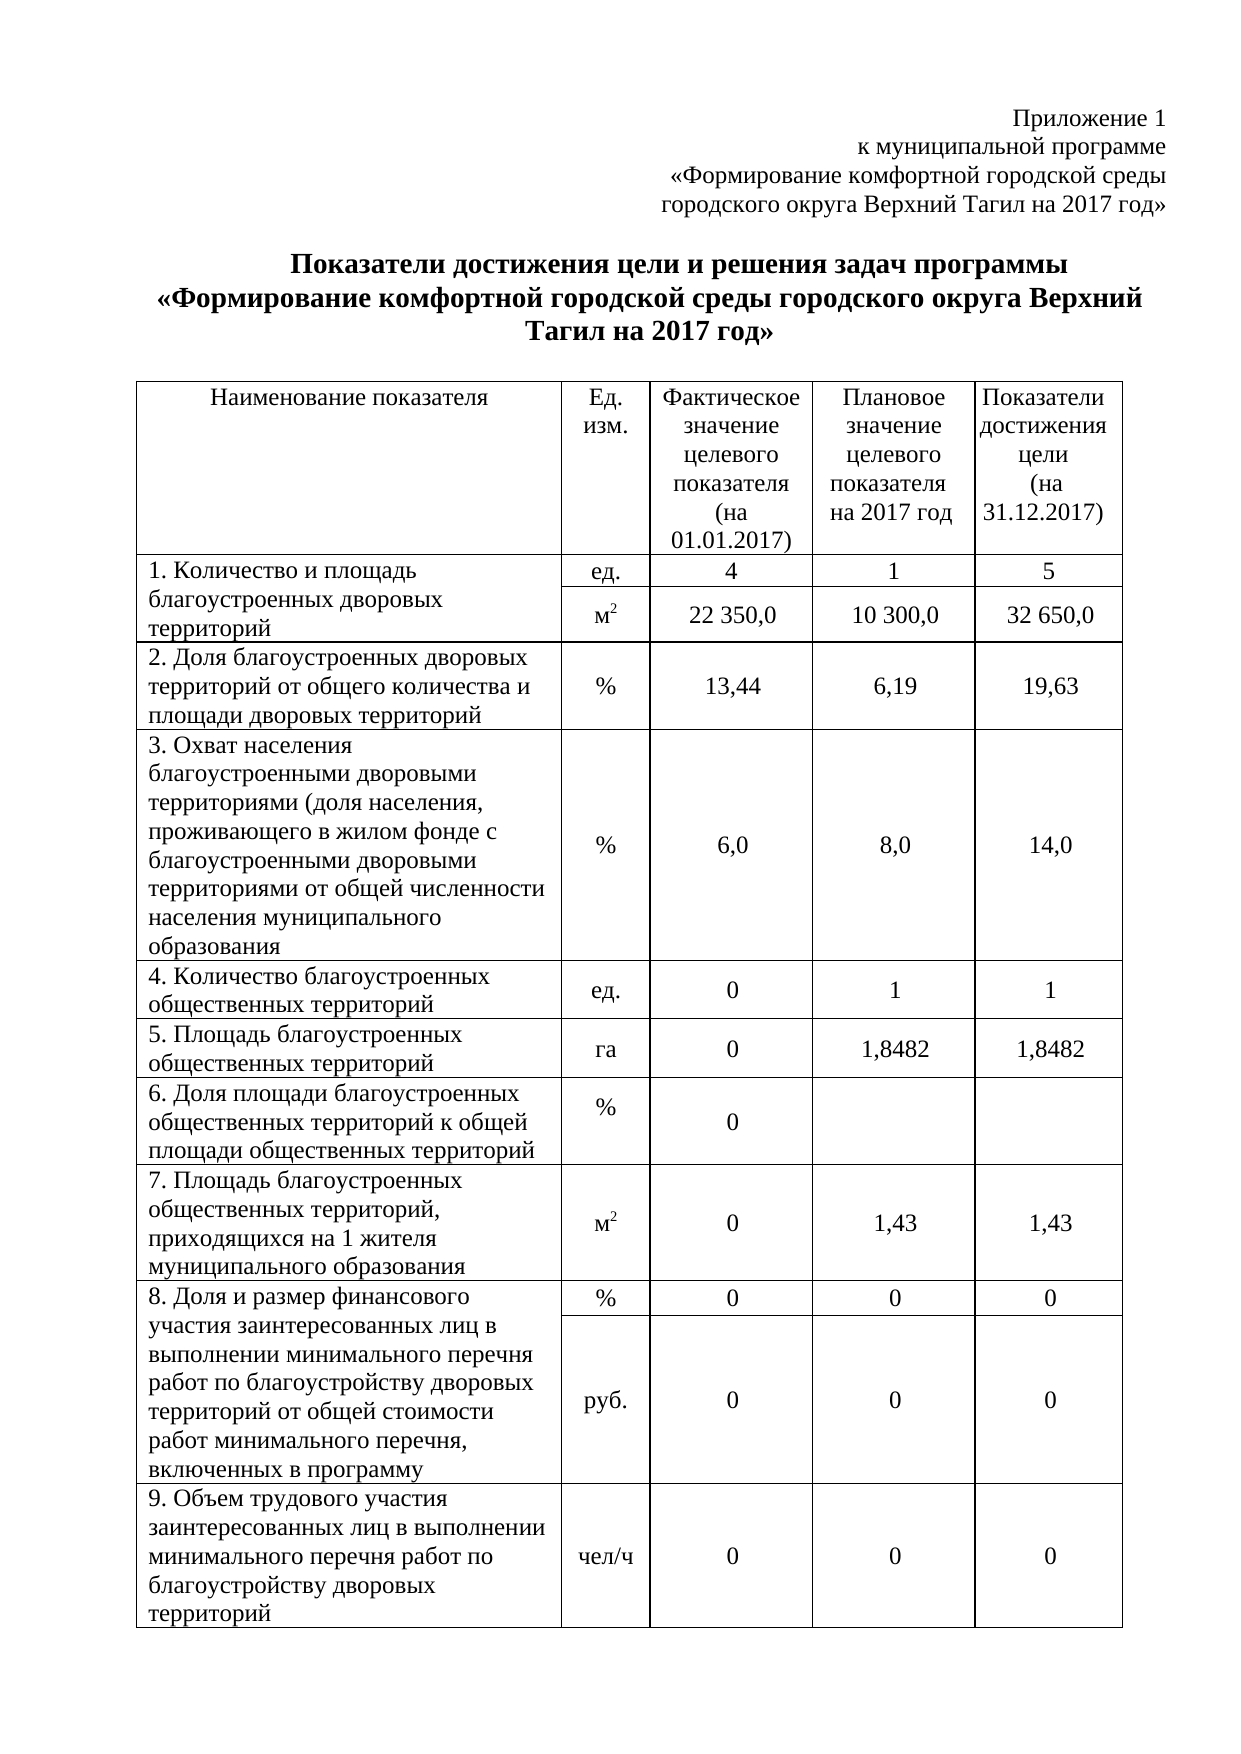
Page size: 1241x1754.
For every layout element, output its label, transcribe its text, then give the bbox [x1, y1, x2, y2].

table_cell 0 [651, 1078, 812, 1164]
text Показатели достижения цели и решения задач программы «Формирование комфортной городской среды городского округа Верхний Тагил на 2017 год» [148, 246, 1152, 347]
table_cell 0 [976, 1316, 1122, 1482]
table_cell % [562, 730, 649, 960]
table_cell 19,63 [976, 643, 1122, 729]
table_cell 0 [813, 1281, 974, 1315]
table_cell 14,0 [976, 730, 1122, 960]
table_cell 1,8482 [813, 1019, 974, 1077]
table_cell [813, 1078, 974, 1164]
table_cell 0 [651, 1484, 812, 1627]
table_cell 3. Охват населения благоустроенными дворовыми территориями (доля населения, проживающего в жилом фонде с благоустроенными дворовыми территориями от общей численности населения муниципального образования [137, 730, 561, 960]
table_header Фактическое значение целевого показателя (на 01.01.2017) [651, 382, 812, 554]
table_cell ед. [562, 961, 649, 1018]
table_cell 1,43 [976, 1165, 1122, 1280]
table_cell 1,43 [813, 1165, 974, 1280]
table_cell 7. Площадь благоустроенных общественных территорий, приходящихся на 1 жителя муниципального образования [137, 1165, 561, 1280]
text Приложение 1 [148, 103, 1166, 131]
table_cell 0 [651, 1165, 812, 1280]
table_cell 1 [813, 555, 974, 586]
table_cell 1,8482 [976, 1019, 1122, 1077]
table_cell 0 [651, 961, 812, 1018]
table_cell 0 [976, 1484, 1122, 1627]
table_cell 0 [651, 1281, 812, 1315]
table_cell 32 650,0 [976, 587, 1122, 641]
table_cell 13,44 [651, 643, 812, 729]
table_cell 2. Доля благоустроенных дворовых территорий от общего количества и площади дворовых территорий [137, 643, 561, 729]
text «Формирование комфортной городской среды [148, 160, 1166, 189]
table_cell 1 [976, 961, 1122, 1018]
table_cell [976, 1078, 1122, 1164]
table_cell % [562, 1078, 649, 1164]
table_cell 0 [651, 1019, 812, 1077]
text городского округа Верхний Тагил на 2017 год» [148, 189, 1166, 218]
table_cell 0 [976, 1281, 1122, 1315]
table_cell 8. Доля и размер финансового участия заинтересованных лиц в выполнении минимального перечня работ по благоустройству дворовых территорий от общей стоимости работ минимального перечня, включенных в программу [137, 1281, 561, 1482]
table_header Показатели достижения цели (на 31.12.2017) [976, 382, 1122, 554]
table_cell 6,19 [813, 643, 974, 729]
table_header Наименование показателя [137, 382, 561, 554]
table_cell чел/ч [562, 1484, 649, 1627]
table_cell м2 [562, 587, 649, 641]
table_cell 0 [813, 1484, 974, 1627]
table_cell 4. Количество благоустроенных общественных территорий [137, 961, 561, 1018]
table_cell 1. Количество и площадь благоустроенных дворовых территорий [137, 555, 561, 641]
table_cell га [562, 1019, 649, 1077]
table_cell м2 [562, 1165, 649, 1280]
table_cell ед. [562, 555, 649, 586]
table_cell 10 300,0 [813, 587, 974, 641]
table_cell % [562, 643, 649, 729]
table_header Ед. изм. [562, 382, 649, 554]
table_cell 4 [651, 555, 812, 586]
table_cell 6,0 [651, 730, 812, 960]
table_cell 8,0 [813, 730, 974, 960]
table_cell 5. Площадь благоустроенных общественных территорий [137, 1019, 561, 1077]
table_cell 0 [651, 1316, 812, 1482]
table_cell 0 [813, 1316, 974, 1482]
table_cell 6. Доля площади благоустроенных общественных территорий к общей площади общественных территорий [137, 1078, 561, 1164]
text к муниципальной программе [148, 131, 1166, 160]
table_header Плановое значение целевого показателя на 2017 год [813, 382, 974, 554]
table_cell 9. Объем трудового участия заинтересованных лиц в выполнении минимального перечня работ по благоустройству дворовых территорий [137, 1484, 561, 1627]
table_cell 1 [813, 961, 974, 1018]
table_cell руб. [562, 1316, 649, 1482]
table_cell 22 350,0 [651, 587, 812, 641]
table_cell 5 [976, 555, 1122, 586]
table_cell % [562, 1281, 649, 1315]
